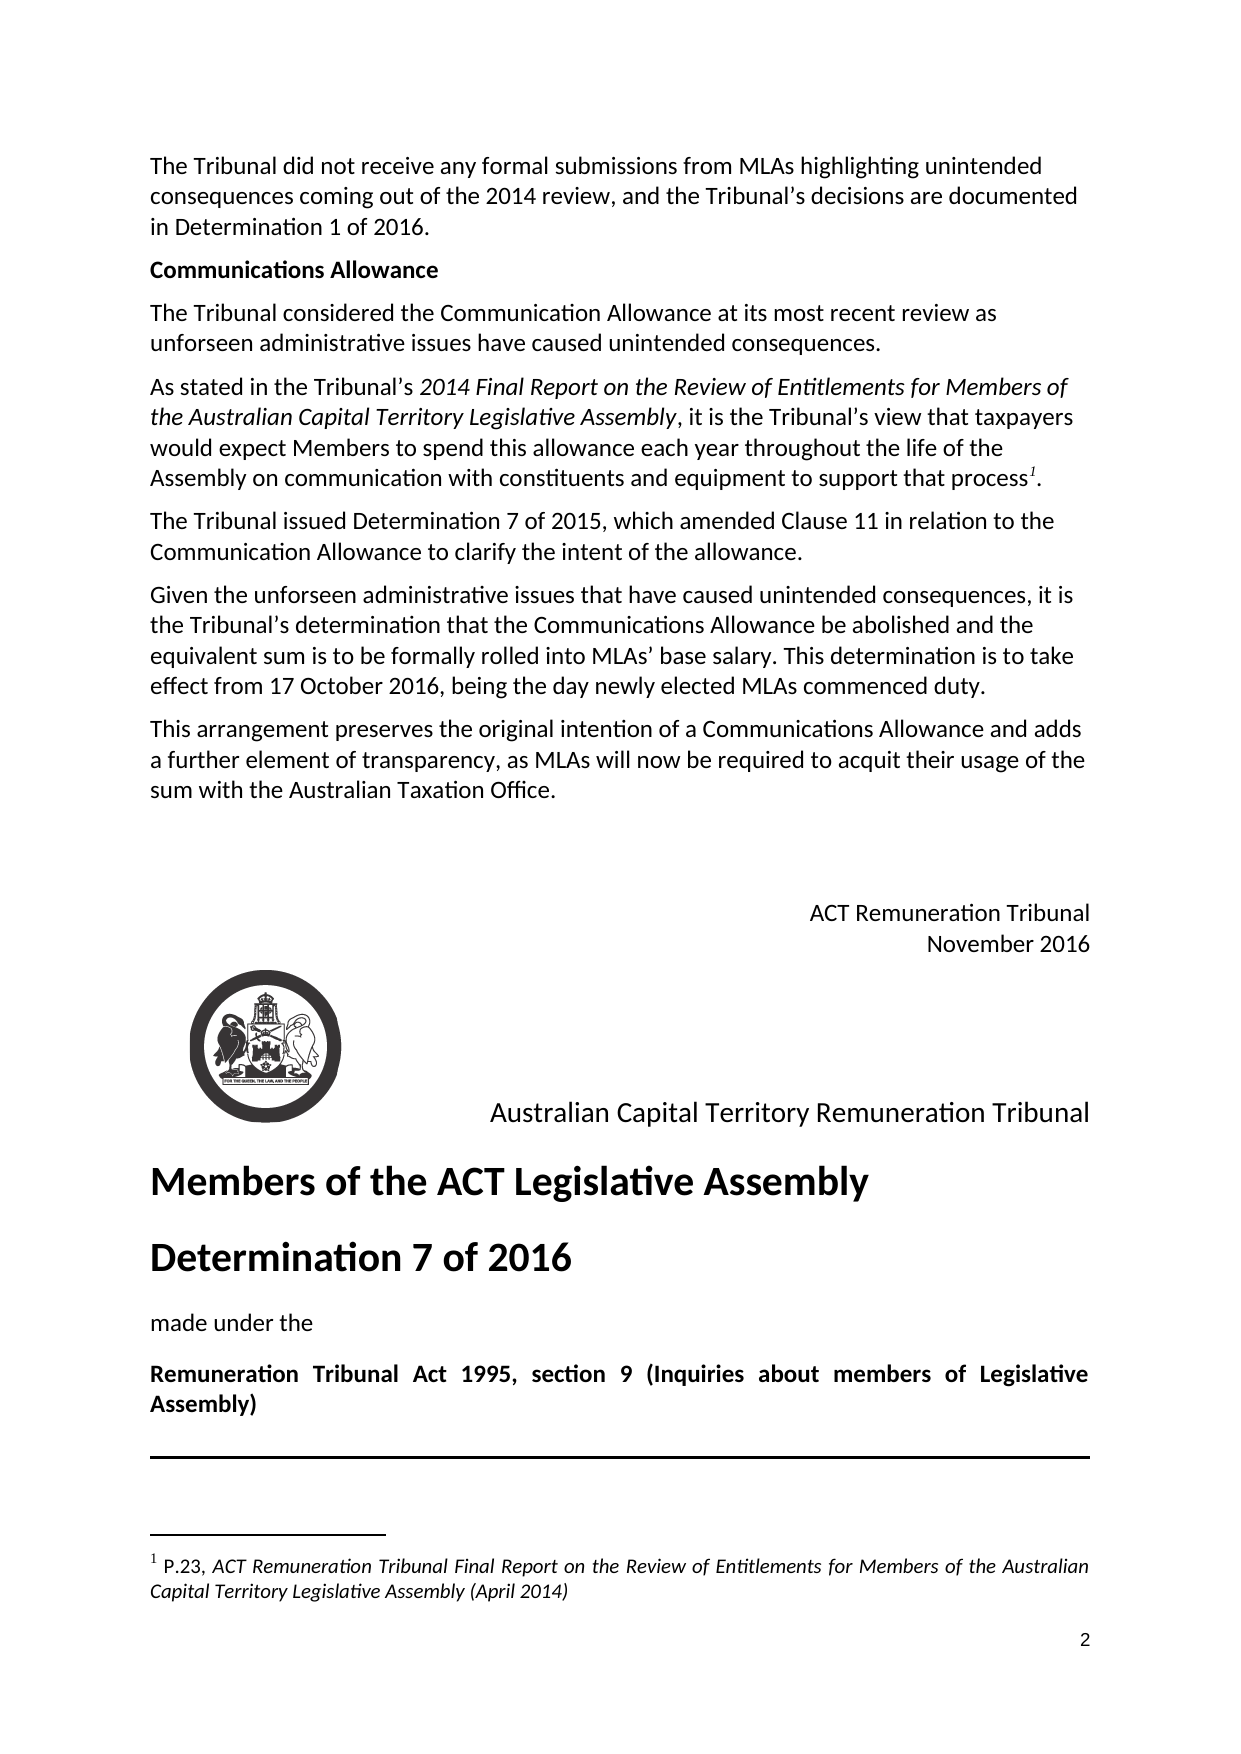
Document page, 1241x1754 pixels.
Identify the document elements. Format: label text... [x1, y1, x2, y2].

text Remuneration Tribunal Act 1995, section 9 (Inquiries about members of Legislative Assembly) [150, 1358, 1090, 1419]
text This arrangement preserves the original intention of a Communications Allowance and adds a further element of transparency, as MLAs will now be required to acquit their usage of the sum with the Australian Taxation Office. [150, 713, 1090, 805]
text Given the unforseen administrative issues that have caused unintended consequences, it is the Tribunal’s determination that the Communications Allowance be abolished and the equivalent sum is to be formally rolled into MLAs’ base salary. This determination is to take effect from 17 October 2016, being the day newly elected MLAs commenced duty. [150, 579, 1090, 701]
picture [189, 970, 356, 1123]
text made under the [150, 1307, 1090, 1337]
text Communications Allowance [150, 254, 1090, 284]
subtitle Members of the ACT Legislative Assembly [150, 1155, 1090, 1206]
text ACT Remuneration Tribunal [187, 897, 1090, 928]
text November 2016 [187, 928, 1090, 958]
text Australian Capital Territory Remuneration Tribunal [150, 971, 1090, 1130]
text The Tribunal did not receive any formal submissions from MLAs highlighting unintended consequences coming out of the 2014 review, and the Tribunal’s decisions are documented in Determination 1 of 2016. [150, 150, 1090, 242]
text As stated in the Tribunal’s 2014 Final Report on the Review of Entitlements for Members of the Australian Capital Territory Legislative Assembly, it is the Tribunal’s view that taxpayers would expect Members to spend this allowance each year throughout the life of the Assembly on communication with constituents and equipment to support that process. [150, 371, 1090, 493]
text The Tribunal issued Determination 7 of 2015, which amended Clause 11 in relation to the Communication Allowance to clarify the intent of the allowance. [150, 505, 1090, 566]
subtitle Determination 7 of 2016 [150, 1231, 1090, 1282]
text The Tribunal considered the Communication Allowance at its most recent review as unforseen administrative issues have caused unintended consequences. [150, 297, 1090, 358]
